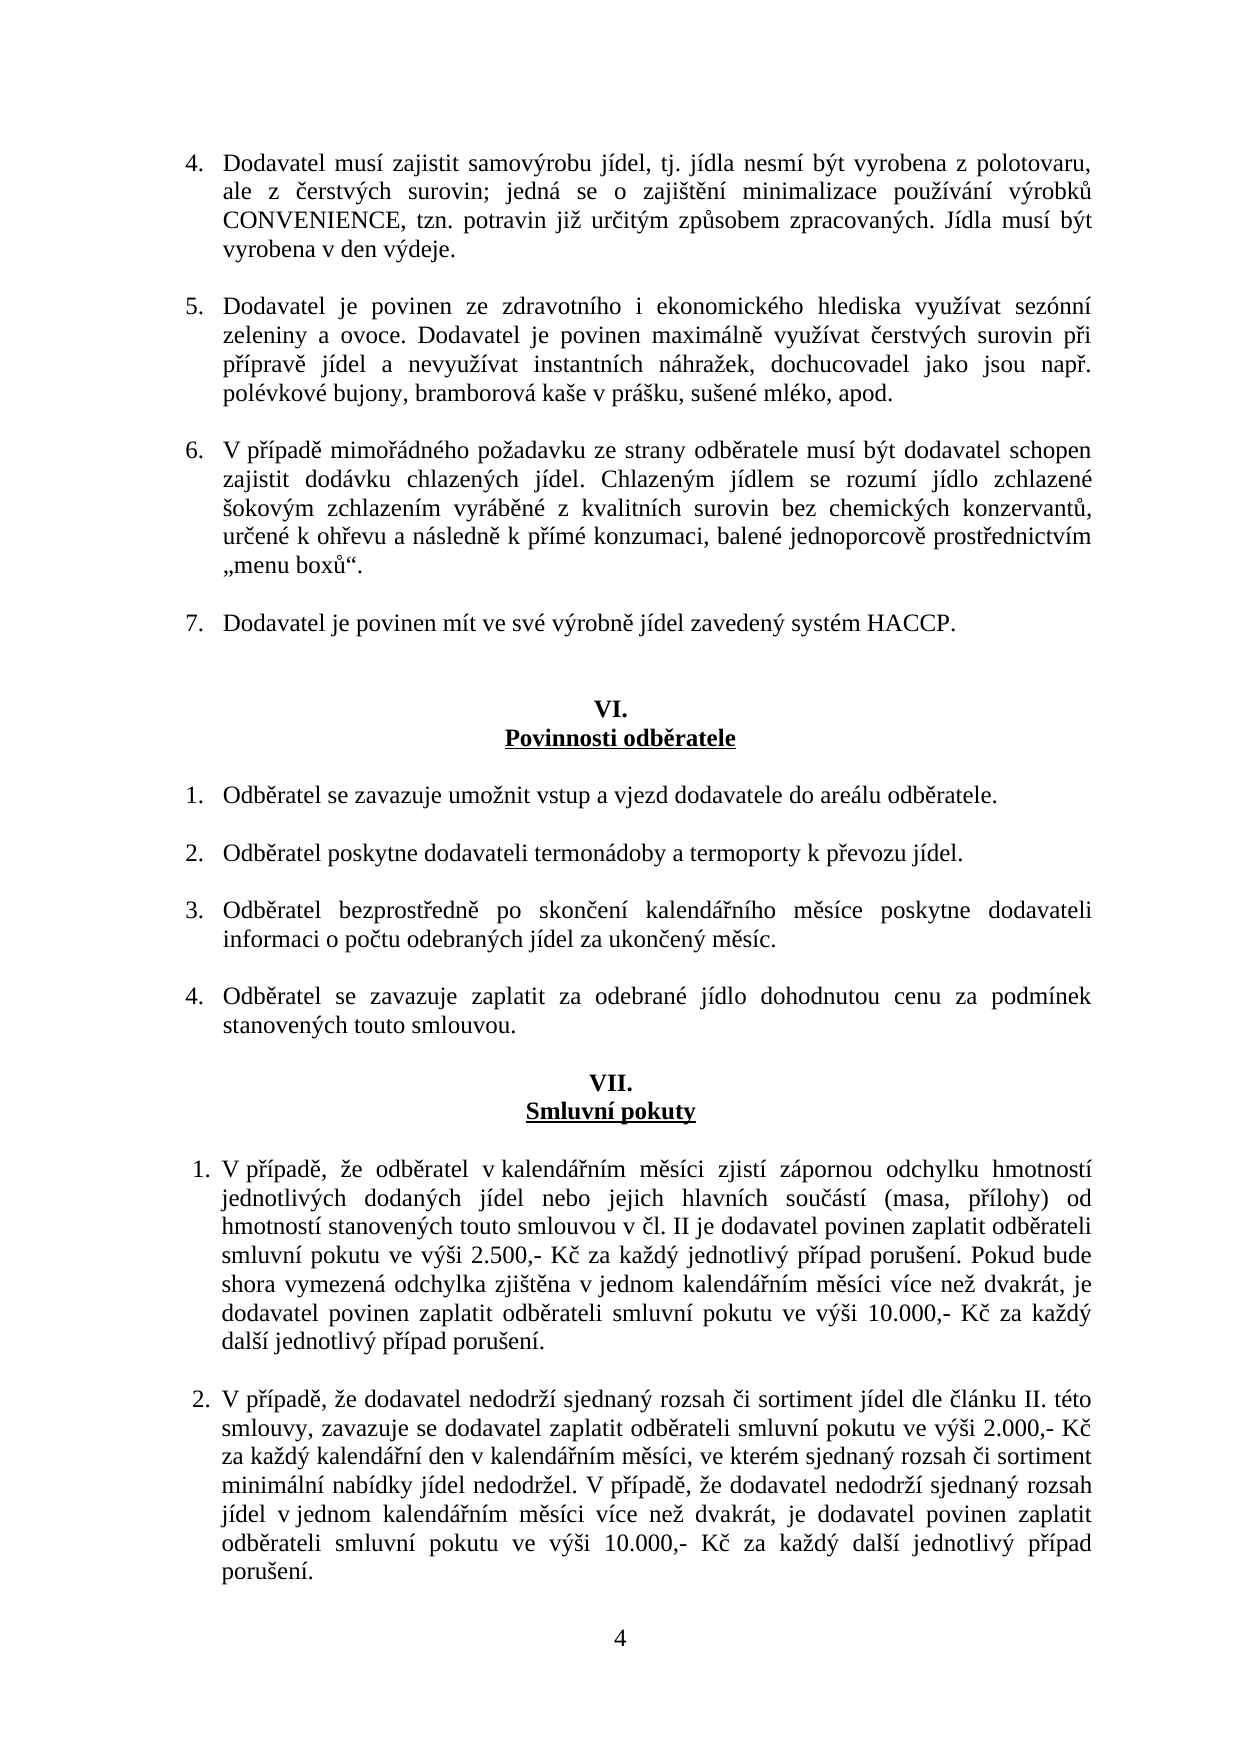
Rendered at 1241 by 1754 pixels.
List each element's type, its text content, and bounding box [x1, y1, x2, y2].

list Dodavatel je povinen mít ve své výrobně jídel zavedený systém HACCP. [185, 608, 1093, 636]
list Dodavatel musí zajistit samovýrobu jídel, tj. jídla nesmí být vyrobena z polotovaru, ale z čerstvých surovin; jedná se o zajištění minimalizace používání výrobků CONVENIENCE, tzn. potravin již určitým způsobem zpracovaných. Jídla musí být vyrobena v den výdeje. [185, 148, 1093, 263]
list V případě mimořádného požadavku ze strany odběratele musí být dodavatel schopen zajistit dodávku chlazených jídel. Chlazeným jídlem se rozumí jídlo zchlazené šokovým zchlazením vyráběné z kvalitních surovin bez chemických konzervantů, určené k ohřevu a následně k přímé konzumaci, balené jednoporcově prostřednictvím „menu boxů“. [185, 435, 1093, 579]
text Smluvní pokuty [129, 1096, 1093, 1125]
list Odběratel bezprostředně po skončení kalendářního měsíce poskytne dodavateli informaci o počtu odebraných jídel za ukončený měsíc. [185, 895, 1093, 953]
list Odběratel se zavazuje umožnit vstup a vjezd dodavatele do areálu odběratele. [185, 780, 1093, 809]
list Odběratel se zavazuje zaplatit za odebrané jídlo dohodnutou cenu za podmínek stanovených touto smlouvou. [185, 981, 1093, 1039]
text Povinnosti odběratele [148, 723, 1093, 751]
list V případě, že dodavatel nedodrží sjednaný rozsah či sortiment jídel dle článku II. této smlouvy, zavazuje se dodavatel zaplatit odběrateli smluvní pokutu ve výši 2.000,- Kč za každý kalendářní den v kalendářním měsíci, ve kterém sjednaný rozsah či sortiment minimální nabídky jídel nedodržel. V případě, že dodavatel nedodrží sjednaný rozsah jídel v jednom kalendářním měsíci více než dvakrát, je dodavatel povinen zaplatit odběrateli smluvní pokutu ve výši 10.000,- Kč za každý další jednotlivý případ porušení. [192, 1384, 1093, 1585]
text VII. [129, 1068, 1093, 1096]
list Dodavatel je povinen ze zdravotního i ekonomického hlediska využívat sezónní zeleniny a ovoce. Dodavatel je povinen maximálně využívat čerstvých surovin při přípravě jídel a nevyužívat instantních náhražek, dochucovadel jako jsou např. polévkové bujony, bramborová kaše v prášku, sušené mléko, apod. [185, 291, 1093, 406]
list Odběratel poskytne dodavateli termonádoby a termoporty k převozu jídel. [185, 838, 1093, 866]
text VI. [129, 694, 1093, 723]
list V případě, že odběratel v kalendářním měsíci zjistí zápornou odchylku hmotností jednotlivých dodaných jídel nebo jejich hlavních součástí (masa, přílohy) od hmotností stanovených touto smlouvou v čl. II je dodavatel povinen zaplatit odběrateli smluvní pokutu ve výši 2.500,- Kč za každý jednotlivý případ porušení. Pokud bude shora vymezená odchylka zjištěna v jednom kalendářním měsíci více než dvakrát, je dodavatel povinen zaplatit odběrateli smluvní pokutu ve výši 10.000,- Kč za každý další jednotlivý případ porušení. [192, 1154, 1093, 1355]
